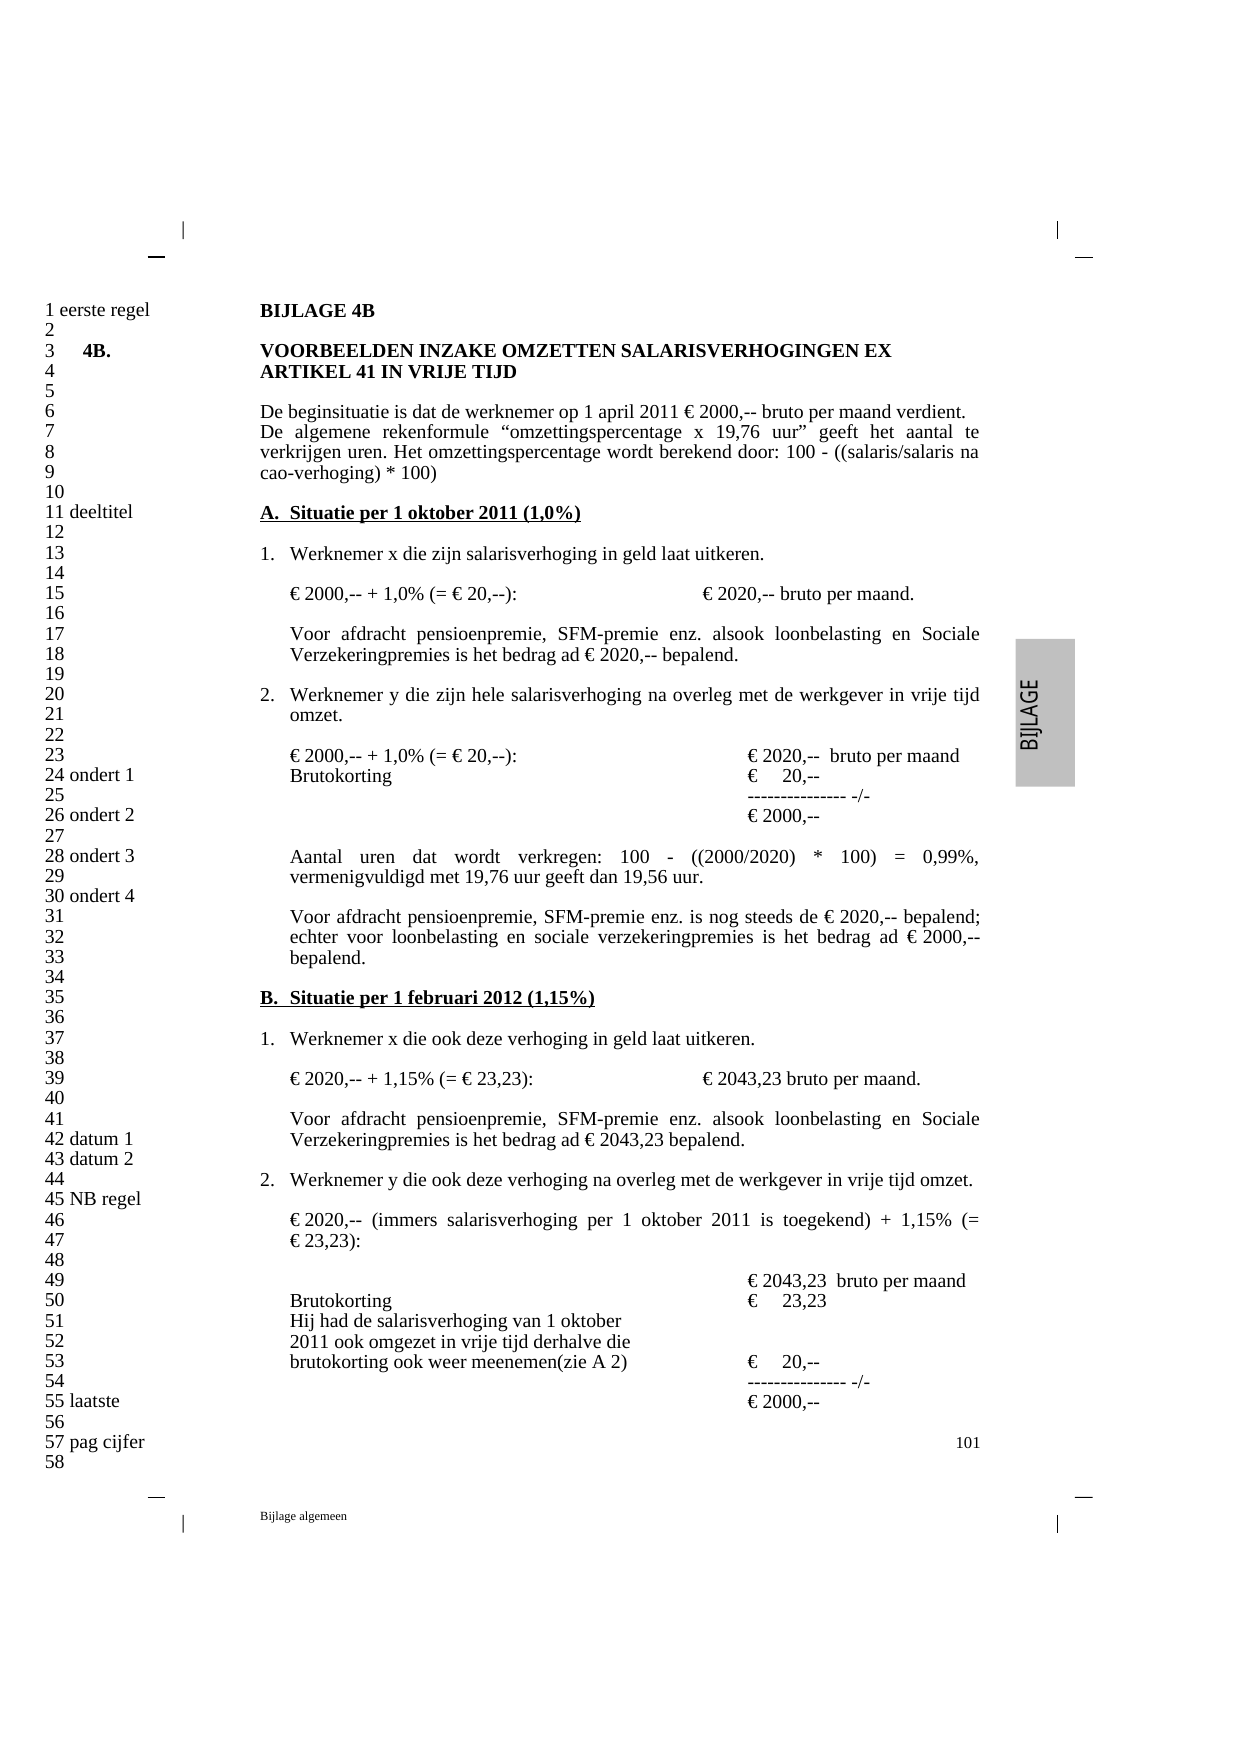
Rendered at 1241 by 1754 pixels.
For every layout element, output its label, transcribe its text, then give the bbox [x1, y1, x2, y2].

text € 2000,-- + 1,0% (= € 20,--): € 2020,-- bruto per maand. [260, 584, 980, 604]
text A. Situatie per 1 oktober 2011 (1,0%) [260, 503, 980, 523]
text € 2000,-- [260, 1392, 980, 1413]
text € 2020,-- + 1,15% (= € 23,23): € 2043,23 bruto per maand. [260, 1069, 980, 1089]
text 4B. Voorbeelden inzake omzetten salarisverhogingen ex artikel vrije tijd [83, 342, 980, 382]
text Hij had de salarisverhoging van 1 oktober [260, 1312, 980, 1332]
text --------------- -/- [260, 786, 980, 806]
text 2. Werknemer y die ook deze verhoging na overleg met de werkgever in vrije tijd omzet. [260, 1170, 980, 1190]
text Brutokorting € 23,23 [260, 1291, 980, 1312]
text € 2043,23 bruto per maand [260, 1271, 980, 1291]
text Voor afdracht pensioenpremie, SFM-premie enz. is nog steeds de € 2020,-- bepalend; echter voor loonbelasting en sociale verzekeringpremies is het bedrag ad € 2000,-- bepalend. [260, 907, 980, 968]
text BIJLAGE 4B [260, 301, 980, 321]
text brutokorting ook weer meenemen(zie A 2) € 20,-- [260, 1352, 980, 1372]
text B. Situatie per 1 februari 2012 (1,15%) [260, 988, 980, 1008]
text 2. Werknemer y die zijn hele salarisverhoging na overleg met de werkgever in vrije tijd omzet. [260, 685, 980, 726]
text Brutokorting € 20,-- [260, 766, 980, 786]
text De beginsituatie is dat de werknemer op 1 april 2011 € 2000,-- bruto per maand verdient. [260, 402, 980, 422]
text € 2020,-- (immers salarisverhoging per 1 oktober 2011 is toegekend) + 1,15% (= € 23,23): [260, 1211, 980, 1251]
text 1. Werknemer x die zijn salarisverhoging in geld laat uitkeren. [260, 544, 980, 564]
text 2011 ook omgezet in vrije tijd derhalve die [260, 1332, 980, 1352]
text --------------- -/- [260, 1372, 980, 1392]
text Voor afdracht pensioenpremie, SFM-premie enz. alsook loonbelasting en Sociale Verzekeringpremies is het bedrag ad € 2020,-- bepalend. [260, 624, 980, 665]
text Aantal uren dat wordt verkregen: 100 - ((2000/2020) * 100) = 0,99%, vermenigvuldigd met 19,76 uur geeft dan 19,56 uur. [260, 847, 980, 887]
text Voor afdracht pensioenpremie, SFM-premie enz. alsook loonbelasting en Sociale Verzekeringpremies is het bedrag ad € 2043,23 bepalend. [260, 1109, 980, 1150]
text De algemene rekenformule “omzettingspercentage x 19,76 uur” geeft het aantal te verkrijgen uren. Het omzettingspercentage wordt berekend door: 100 - ((salaris/salaris na cao-verhoging) * 100) [260, 422, 980, 483]
text € 2000,-- [260, 806, 980, 827]
text 1. Werknemer x die ook deze verhoging in geld laat uitkeren. [260, 1029, 980, 1049]
text € 2000,-- + 1,0% (= € 20,--): € 2020,-- bruto per maand [260, 746, 980, 766]
